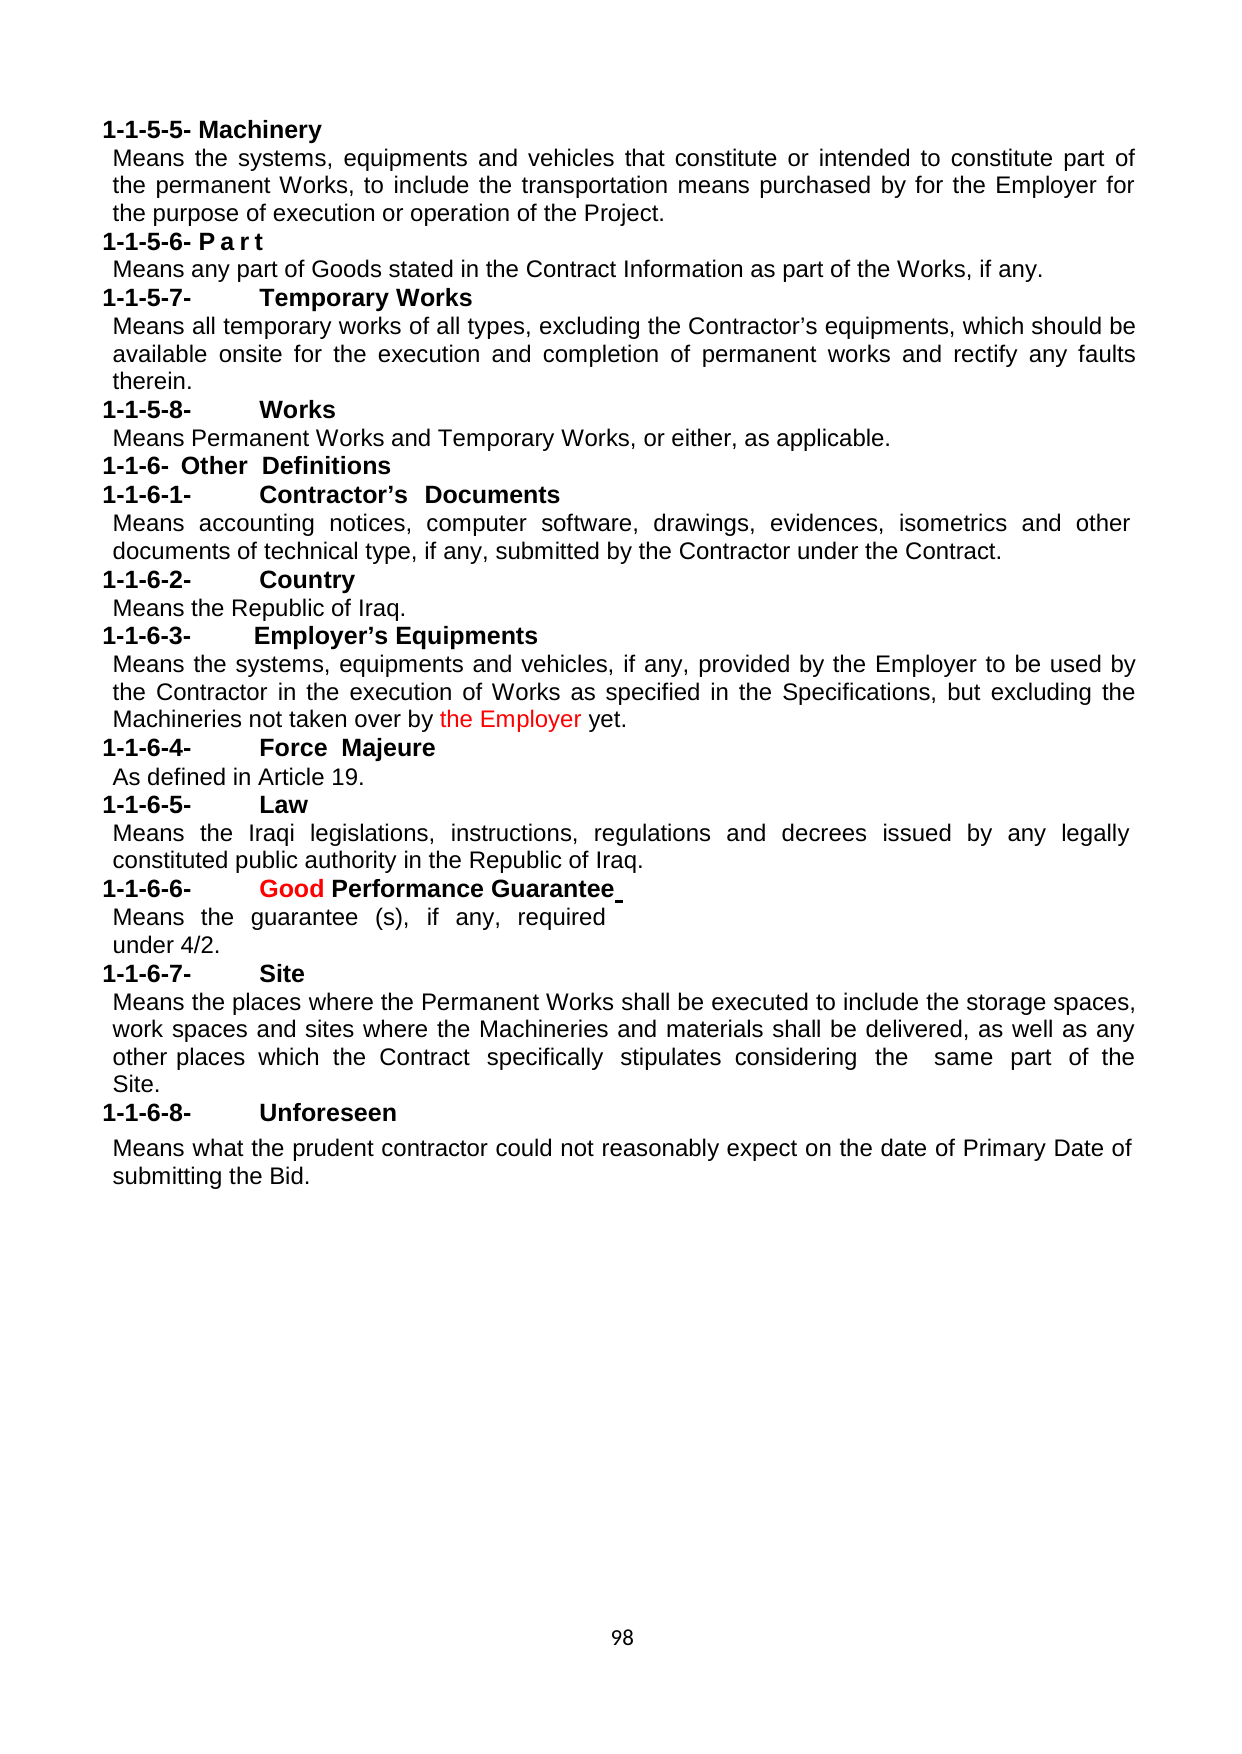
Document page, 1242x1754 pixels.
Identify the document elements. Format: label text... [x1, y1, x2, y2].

text 1-1-6-8- Unforeseen [102, 1098, 1142, 1127]
text Means the systems, equipments and vehicles, if any, provided by the Employer to be used by the Contractor in the execution of Works as specified in the Specifications, but excluding the Machineries not taken over by the Employer yet. [112, 651, 1136, 733]
text Means accounting notices, computer software, drawings, evidences, isometrics and other documents of technical type, if any, submitted by the Contractor under the Contract. [112, 510, 1136, 565]
text 1-1-5-7- Temporary Works [102, 283, 1142, 312]
text Means the guarantee (s), if any, required under 4/2. [112, 903, 606, 958]
text Means the places where the Permanent Works shall be executed to include the storage spaces, work spaces and sites where the Machineries and materials shall be delivered, as well as any other places which the Contract specifically stipulates considering the same part of the Site. [112, 988, 1136, 1098]
text 1-1-5-6- Part [102, 226, 1142, 255]
text Means any part of Goods stated in the Contract Information as part of the Works, if any. [112, 255, 1048, 283]
text Means the Republic of Iraq. [112, 594, 413, 621]
text 1-1-6-7- Site [102, 958, 1142, 987]
text As defined in Article 19. [112, 762, 371, 790]
text 1-1-6- Other Definitions [102, 451, 1142, 480]
text 1-1-6-5- Law [102, 790, 1142, 819]
text Means all temporary works of all types, excluding the Contractor’s equipments, which should be available onsite for the execution and completion of permanent works and rectify any faults therein. [112, 312, 1136, 395]
text 1-1-6-2- Country [102, 565, 1142, 593]
text 1-1-5-8- Works [102, 395, 1142, 423]
text Means what the prudent contractor could not reasonably expect on the date of Primary Date of submitting the Bid. [112, 1135, 1135, 1190]
text 1-1-6-6- Good Performance Guarantee [102, 874, 1142, 903]
text 1-1-5-5- Machinery [102, 114, 1142, 143]
text 1-1-6-3- Employer’s Equipments [102, 621, 1142, 650]
text Means Permanent Works and Temporary Works, or either, as applicable. [112, 424, 895, 451]
text 1-1-6-1- Contractor’s Documents [102, 480, 1142, 509]
text Means the systems, equipments and vehicles that constitute or intended to constitute part of the permanent Works, to include the transportation means purchased by for the Employer for the purpose of execution or operation of the Project. [112, 144, 1136, 226]
text Means the Iraqi legislations, instructions, regulations and decrees issued by any legally constituted public authority in the Republic of Iraq. [112, 819, 1136, 874]
text 1-1-6-4- Force Majeure [102, 733, 1142, 762]
